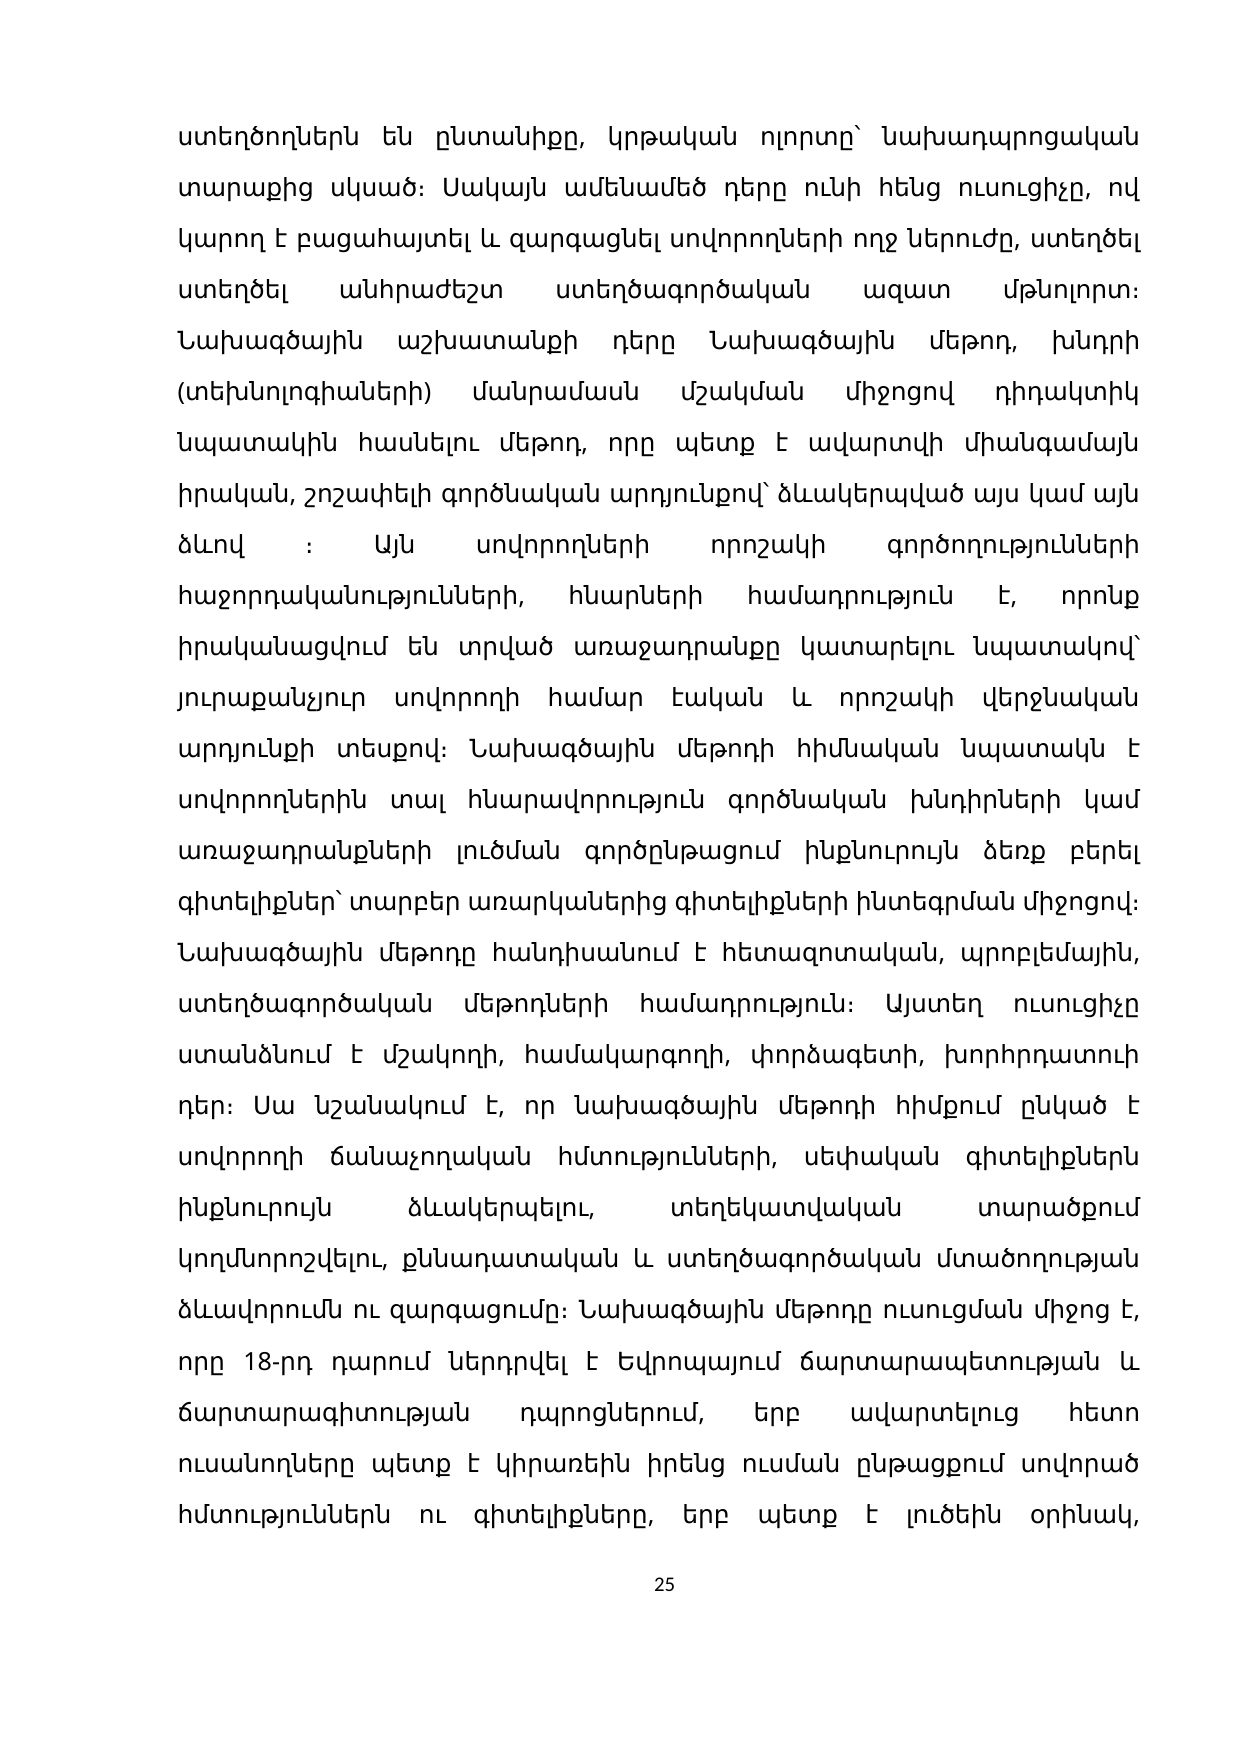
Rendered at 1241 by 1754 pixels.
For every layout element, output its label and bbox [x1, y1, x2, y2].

text [177, 118, 1140, 1530]
